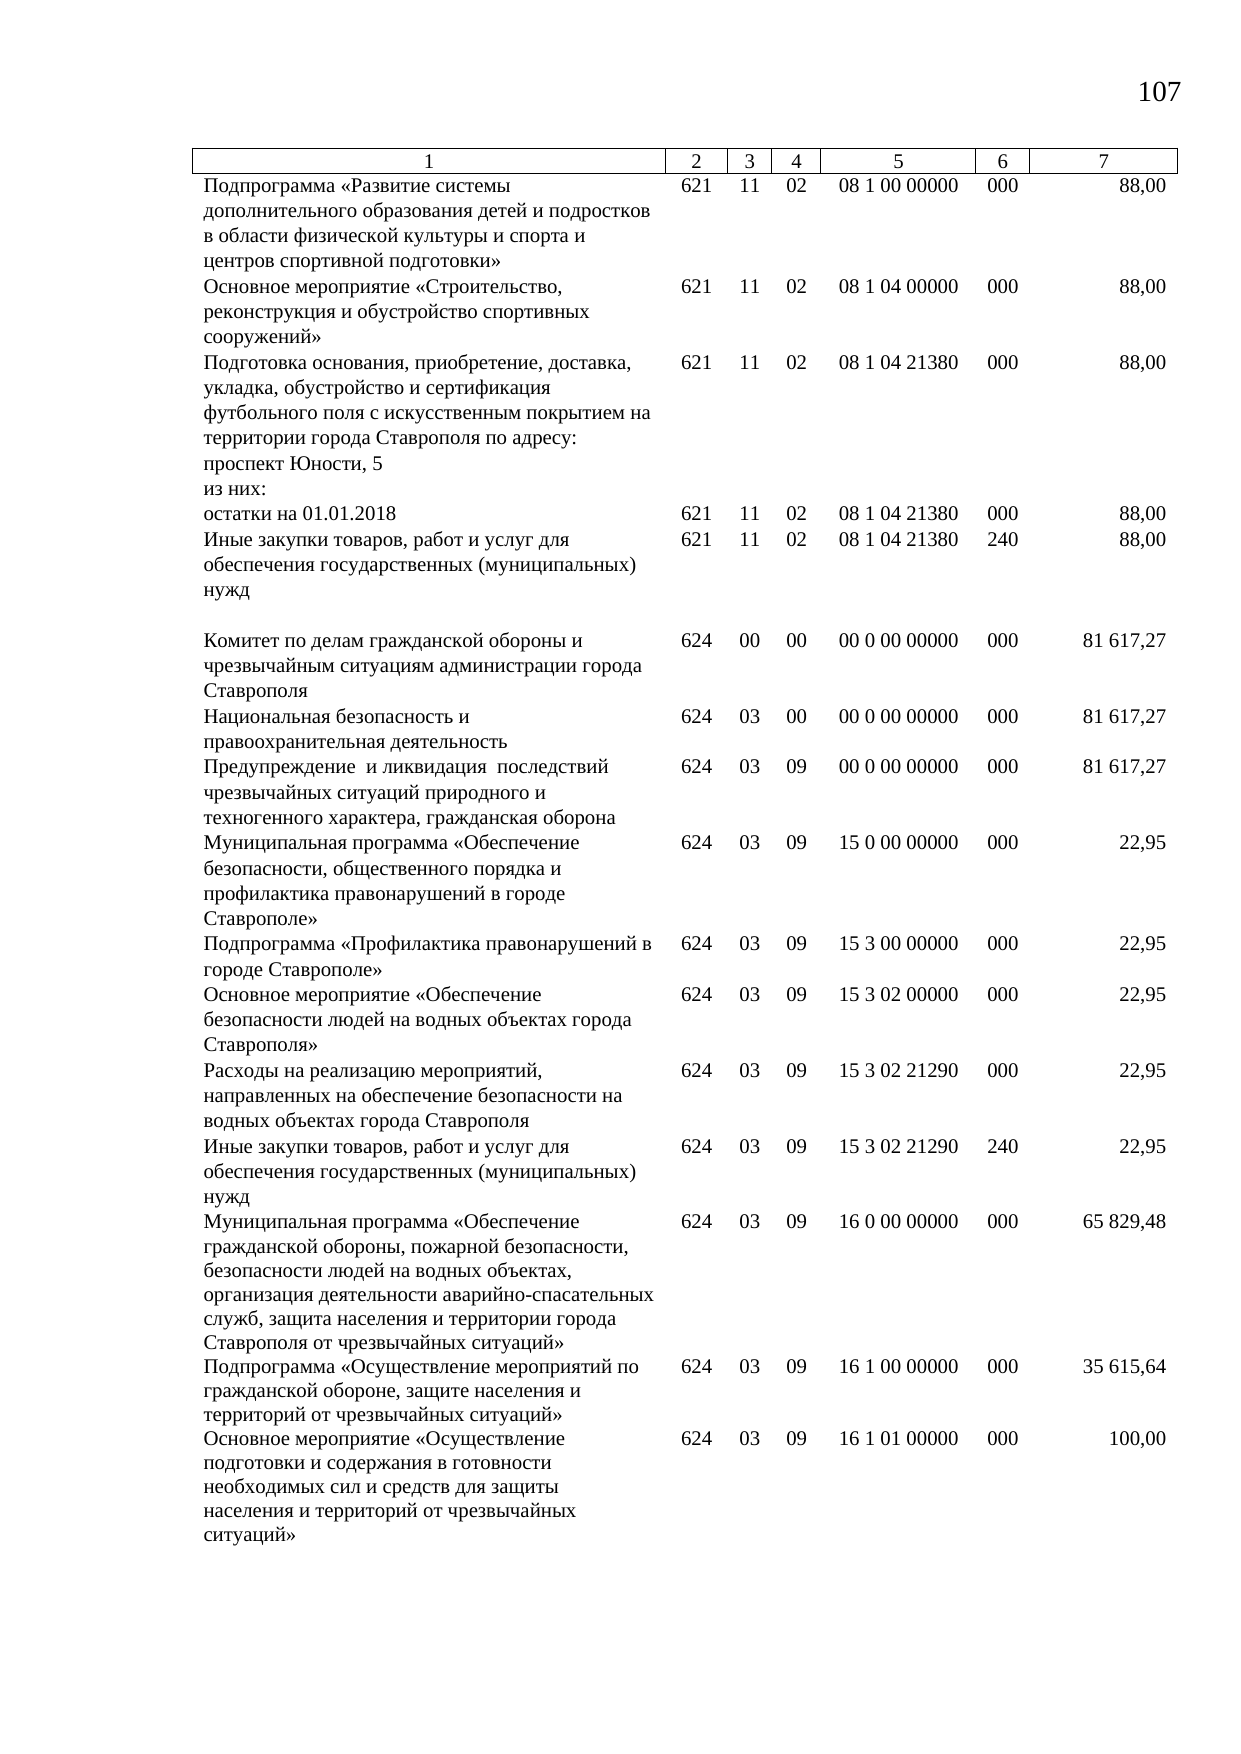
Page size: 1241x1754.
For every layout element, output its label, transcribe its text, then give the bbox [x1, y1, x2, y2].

table_header 2 [666, 149, 727, 173]
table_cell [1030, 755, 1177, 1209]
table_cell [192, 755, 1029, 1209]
table_header 1 [193, 149, 665, 173]
table_header 5 [821, 149, 975, 173]
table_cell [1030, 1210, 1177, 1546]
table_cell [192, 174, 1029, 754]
table_header 7 [1030, 149, 1177, 173]
table_header 3 [728, 149, 771, 173]
table_header 4 [772, 149, 820, 173]
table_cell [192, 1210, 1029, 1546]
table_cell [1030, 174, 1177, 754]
table_header 6 [976, 149, 1029, 173]
